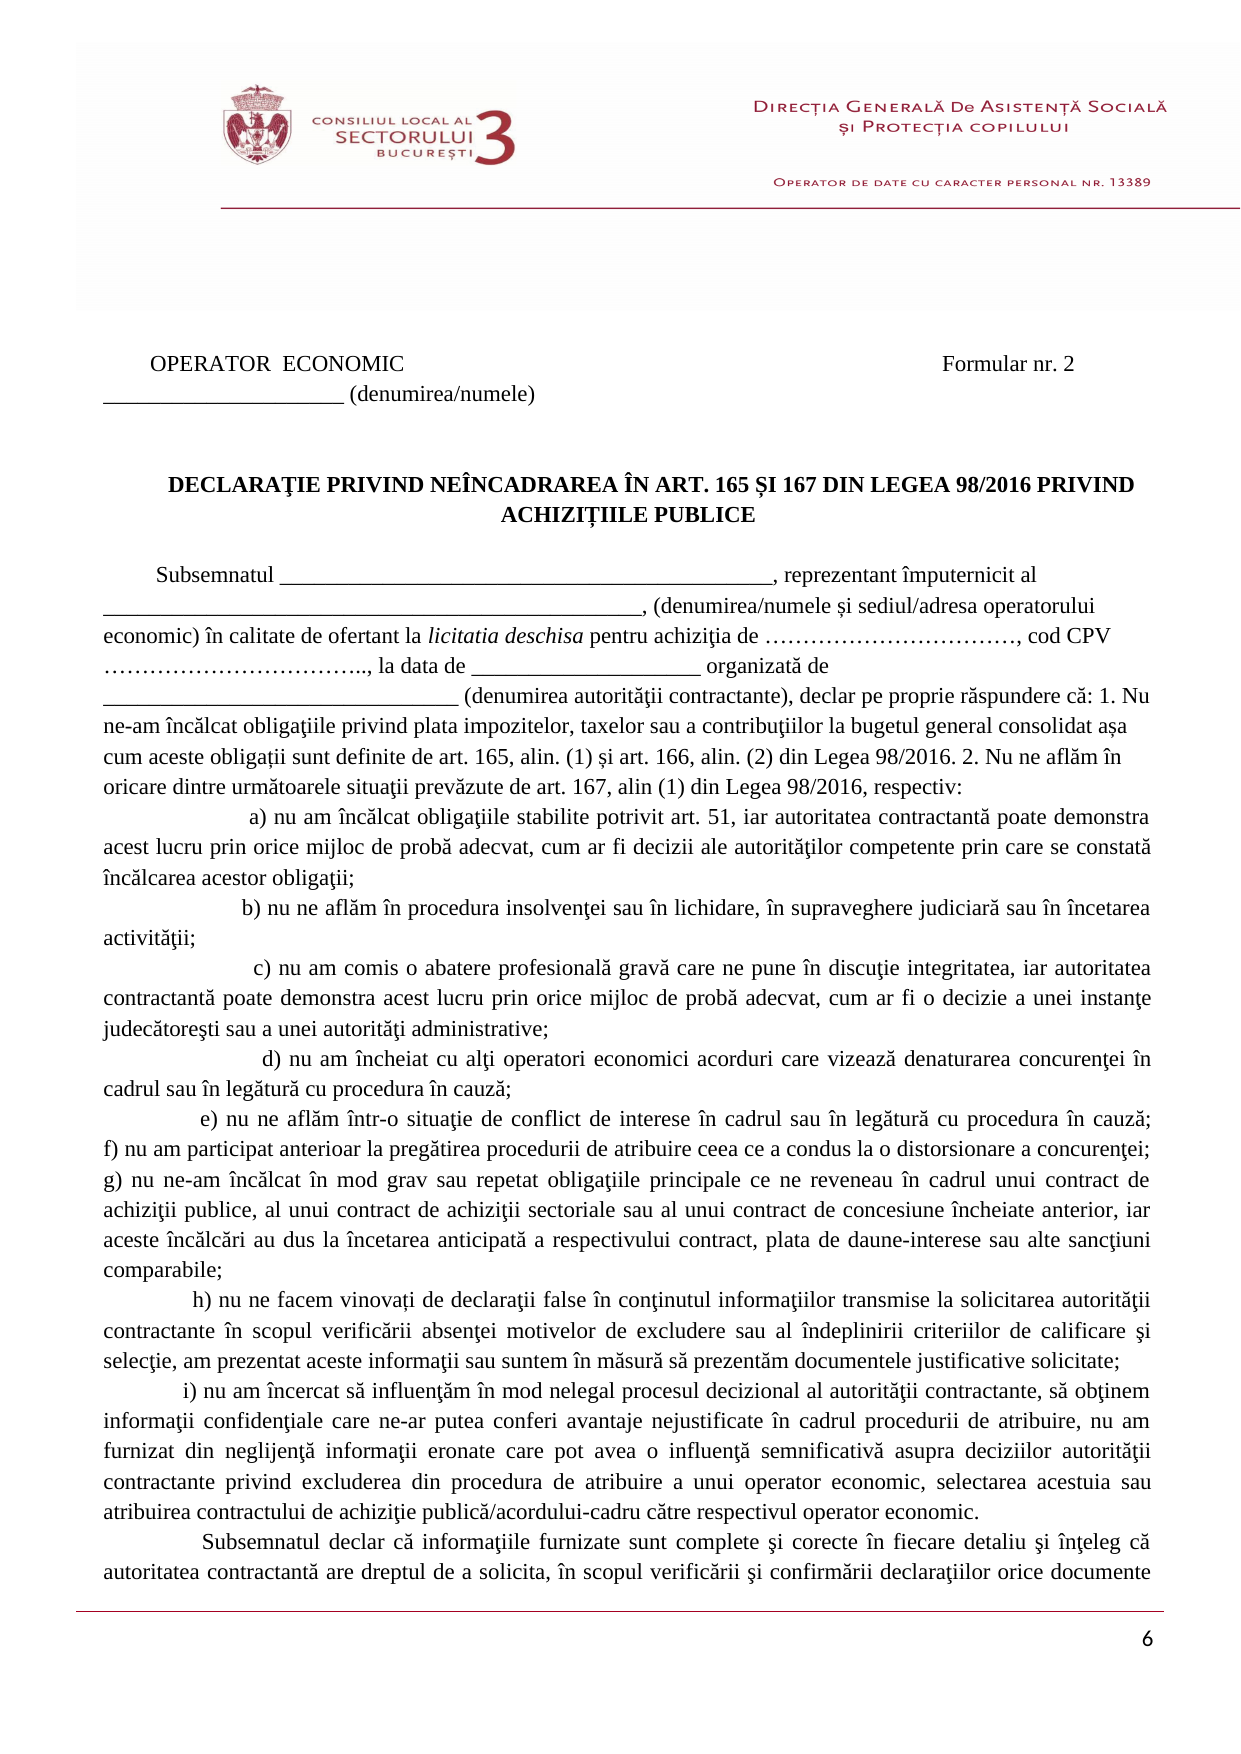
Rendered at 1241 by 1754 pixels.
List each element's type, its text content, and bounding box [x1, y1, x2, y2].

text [103, 1528, 1153, 1585]
text d) nu am încheiat cu alţi operatori economici acorduri care vizează denaturarea concurenţei în cadrul sau în legătură cu procedura în cauză; [103, 1045, 1153, 1101]
text OPERATOR ECONOMIC Formular nr. 2 _____________________ (denumirea/numele) [103, 350, 1153, 407]
text i) nu am încercat să influenţăm în mod nelegal procesul decizional al autorităţii contractante, să obţinem informaţii confidenţiale care ne-ar putea conferi avantaje nejustificate în cadrul procedurii de atribuire, nu am furnizat din neglijenţă informaţii eronate care pot avea o influenţă semnificativă asupra deciziilor autorităţii contractante privind excluderea din procedura de atribuire a unui operator economic, selectarea acestuia sau atribuirea contractului de achiziţie publică/acordului-cadru către respectivul operator economic. [103, 1377, 1153, 1524]
text e) nu ne aflăm într-o situaţie de conflict de interese în cadrul sau în legătură cu procedura în cauză; f) nu am participat anterioar la pregătirea procedurii de atribuire ceea ce a condus la o distorsionare a concurenţei; g) nu ne-am încălcat în mod grav sau repetat obligaţiile principale ce ne reveneau în cadrul unui contract de achiziţii publice, al unui contract de achiziţii sectoriale sau al unui contract de concesiune încheiate anterior, iar aceste încălcări au dus la încetarea anticipată a respectivului contract, plata de daune-interese sau alte sancţiuni comparabile; [103, 1105, 1153, 1283]
text Subsemnatul ___________________________________________, reprezentant împuternicit al _______________________________________________, (denumirea/numele și sediul/adresa operatorului economic) în calitate de ofertant la licitatia deschisa pentru achiziţia de ……………………………, cod CPV …………………………….., la data de ____________________ organizată de _______________________________ (denumirea autorităţii contractante), declar pe proprie răspundere că: 1. Nu ne-am încălcat obligaţiile privind plata impozitelor, taxelor sau a contribuţiilor la bugetul general consolidat așa cum aceste obligații sunt definite de art. 165, alin. (1) și art. 166, alin. (2) din Legea 98/2016. 2. Nu ne aflăm în oricare dintre următoarele situaţii prevăzute de art. 167, alin (1) din Legea 98/2016, respectiv: [103, 561, 1153, 799]
text b) nu ne aflăm în procedura insolvenţei sau în lichidare, în supraveghere judiciară sau în încetarea activităţii; [103, 894, 1153, 950]
text DECLARAŢIE PRIVIND NEÎNCADRAREA ÎN ART. 165 ȘI 167 DIN LEGEA 98/2016 PRIVIND ACHIZIȚIILE PUBLICE [103, 471, 1153, 527]
text h) nu ne facem vinovați de declaraţii false în conţinutul informaţiilor transmise la solicitarea autorităţii contractante în scopul verificării absenţei motivelor de excludere sau al îndeplinirii criteriilor de calificare şi selecţie, am prezentat aceste informaţii sau suntem în măsură să prezentăm documentele justificative solicitate; [103, 1286, 1153, 1373]
text a) nu am încălcat obligaţiile stabilite potrivit art. 51, iar autoritatea contractantă poate demonstra acest lucru prin orice mijloc de probă adecvat, cum ar fi decizii ale autorităţilor competente prin care se constată încălcarea acestor obligaţii; [103, 803, 1153, 890]
text c) nu am comis o abatere profesională gravă care ne pune în discuţie integritatea, iar autoritatea contractantă poate demonstra acest lucru prin orice mijloc de probă adecvat, cum ar fi o decizie a unei instanţe judecătoreşti sau a unei autorităţi administrative; [103, 954, 1153, 1041]
picture [76, 42, 1241, 311]
